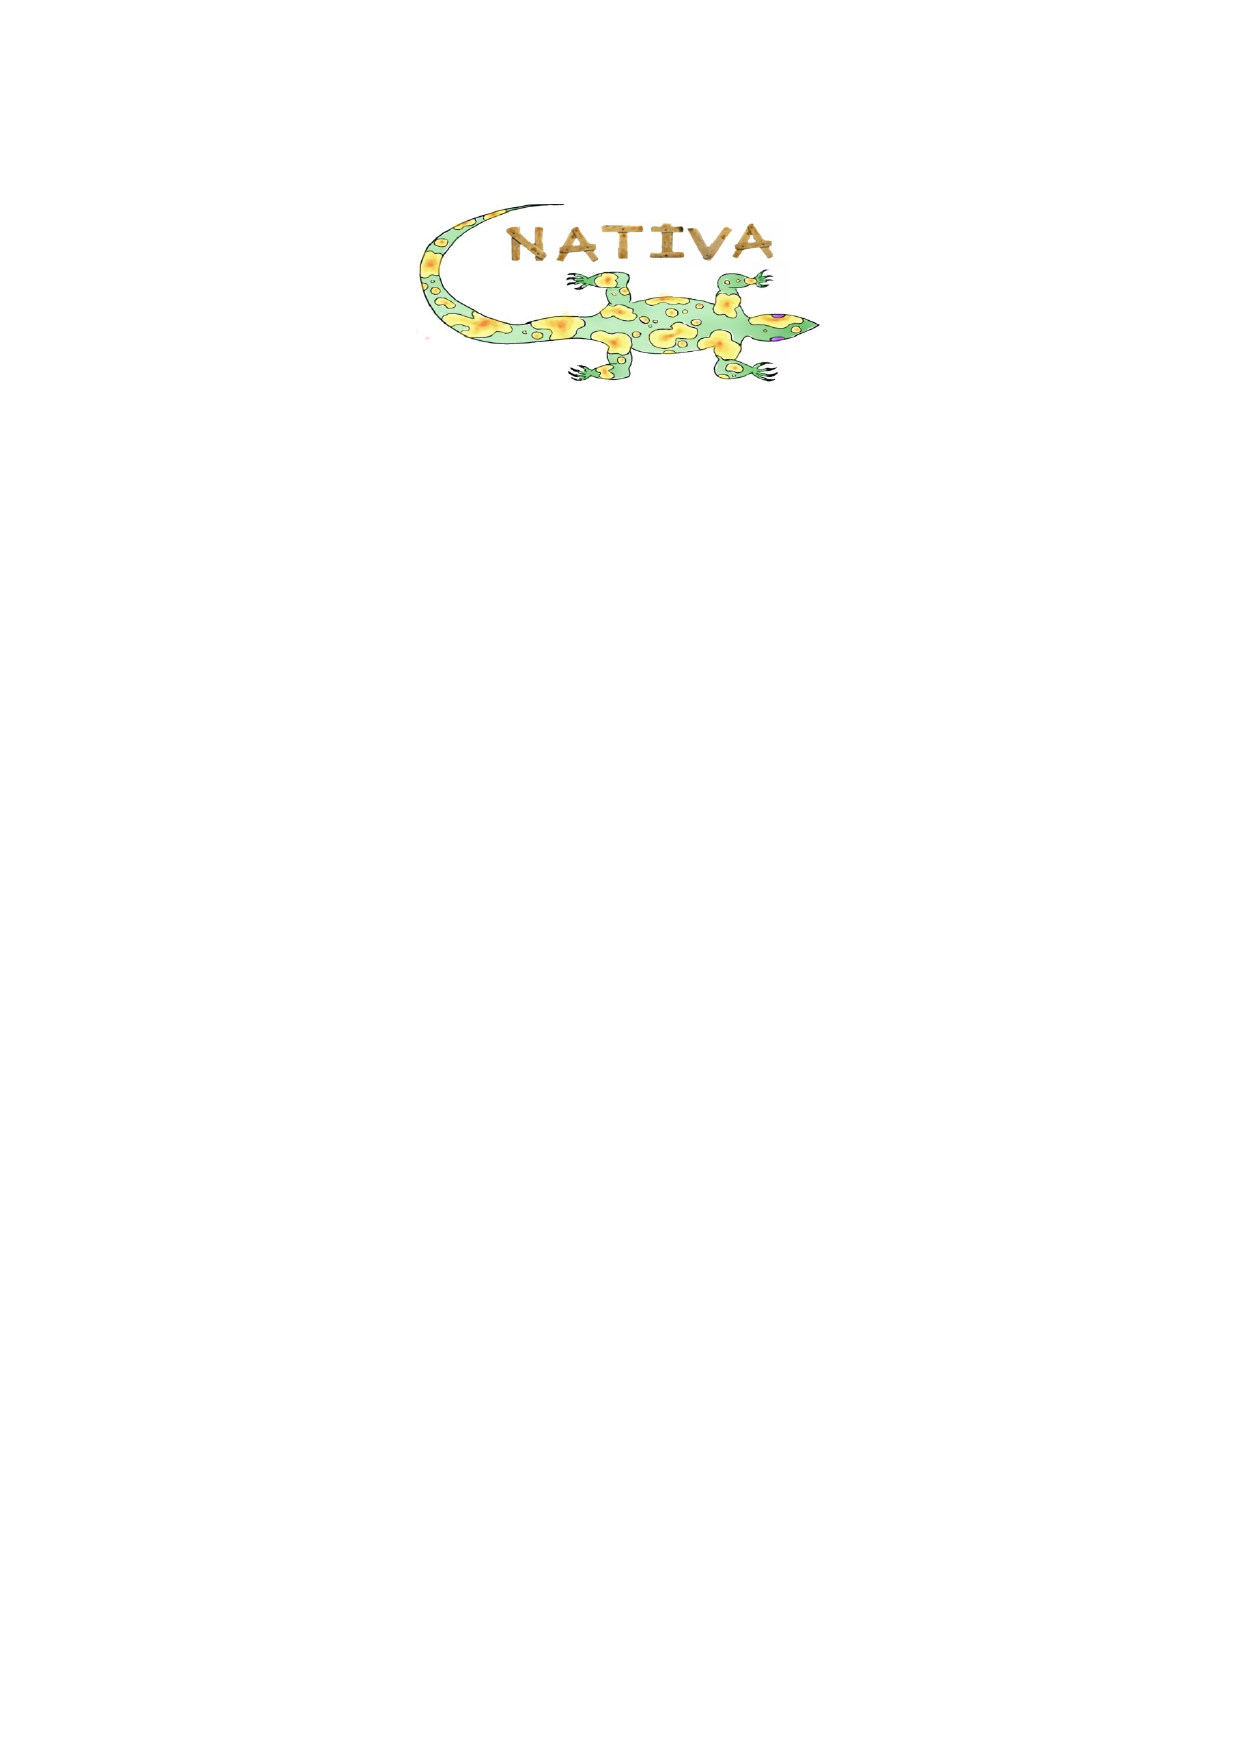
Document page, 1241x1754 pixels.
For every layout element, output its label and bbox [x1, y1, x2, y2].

picture [416, 200, 824, 398]
